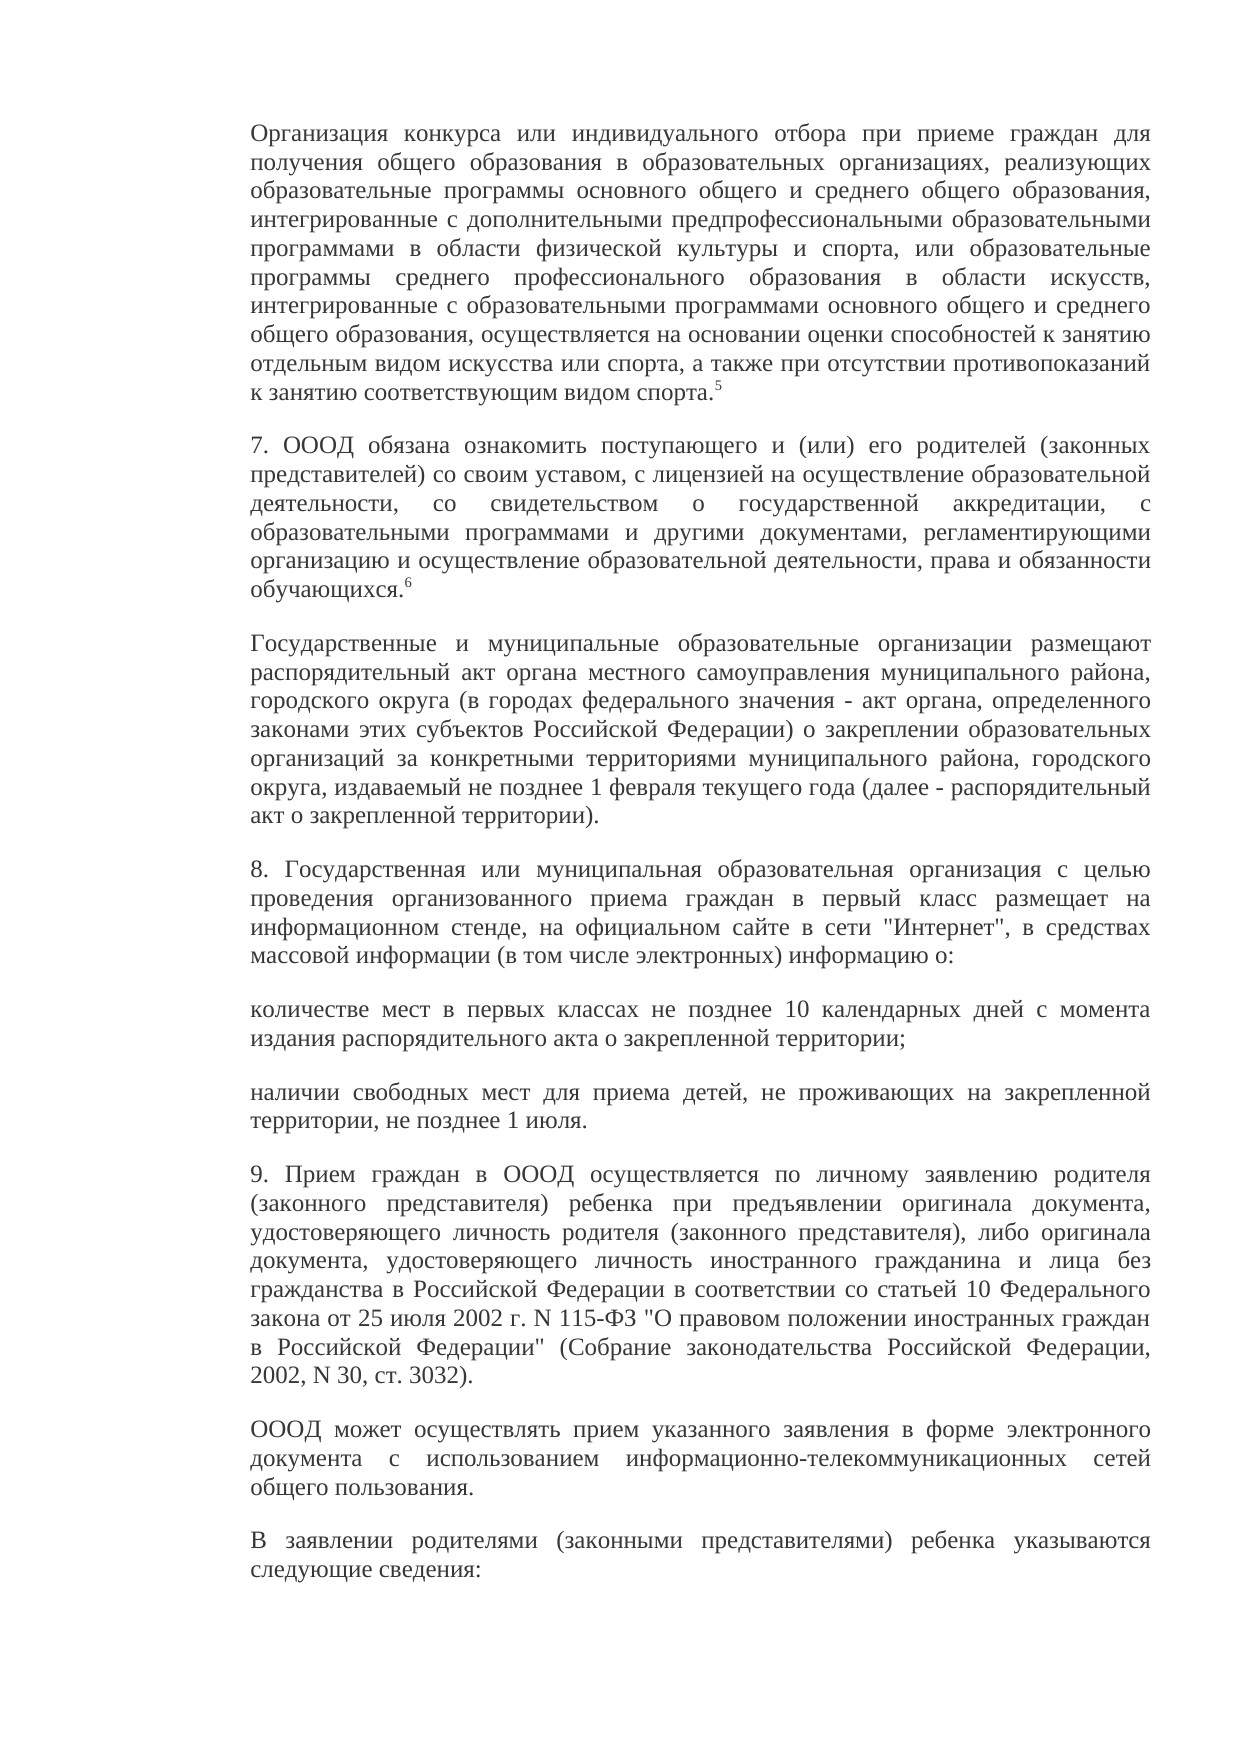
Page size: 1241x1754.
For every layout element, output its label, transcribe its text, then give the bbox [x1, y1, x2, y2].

text Организация конкурса или индивидуального отбора при приеме граждан для получения общего образования в образовательных организациях, реализующих образовательные программы основного общего и среднего общего образования, интегрированные с дополнительными предпрофессиональными образовательными программами в области физической культуры и спорта, или образовательные программы среднего профессионального образования в области искусств, интегрированные с образовательными программами основного общего и среднего общего образования, осуществляется на основании оценки способностей к занятию отдельным видом искусства или спорта, а также при отсутствии противопоказаний к занятию соответствующим видом спорта.5 [250, 118, 1152, 406]
text 8. Государственная или муниципальная образовательная организация с целью проведения организованного приема граждан в первый класс размещает на информационном стенде, на официальном сайте в сети "Интернет", в средствах массовой информации (в том числе электронных) информацию о: [250, 854, 1152, 969]
text В заявлении родителями (законными представителями) ребенка указываются следующие сведения: [250, 1526, 1152, 1583]
text 9. Прием граждан в ОООД осуществляется по личному заявлению родителя (законного представителя) ребенка при предъявлении оригинала документа, удостоверяющего личность родителя (законного представителя), либо оригинала документа, удостоверяющего личность иностранного гражданина и лица без гражданства в Российской Федерации в соответствии со статьей 10 Федерального закона от 25 июля 2002 г. N 115-ФЗ "О правовом положении иностранных граждан в Российской Федерации" (Собрание законодательства Российской Федерации, 2002, N 30, ст. 3032). [250, 1159, 1152, 1389]
text 7. ОООД обязана ознакомить поступающего и (или) его родителей (законных представителей) со своим уставом, с лицензией на осуществление образовательной деятельности, со свидетельством о государственной аккредитации, с образовательными программами и другими документами, регламентирующими организацию и осуществление образовательной деятельности, права и обязанности обучающихся.6 [250, 431, 1152, 603]
text наличии свободных мест для приема детей, не проживающих на закрепленной территории, не позднее 1 июля. [250, 1077, 1152, 1134]
text Государственные и муниципальные образовательные организации размещают распорядительный акт органа местного самоуправления муниципального района, городского округа (в городах федерального значения - акт органа, определенного законами этих субъектов Российской Федерации) о закреплении образовательных организаций за конкретными территориями муниципального района, городского округа, издаваемый не позднее 1 февраля текущего года (далее - распорядительный акт о закрепленной территории). [250, 628, 1152, 829]
text количестве мест в первых классах не позднее 10 календарных дней с момента издания распорядительного акта о закрепленной территории; [250, 994, 1152, 1052]
text ОООД может осуществлять прием указанного заявления в форме электронного документа с использованием информационно-телекоммуникационных сетей общего пользования. [250, 1414, 1152, 1501]
